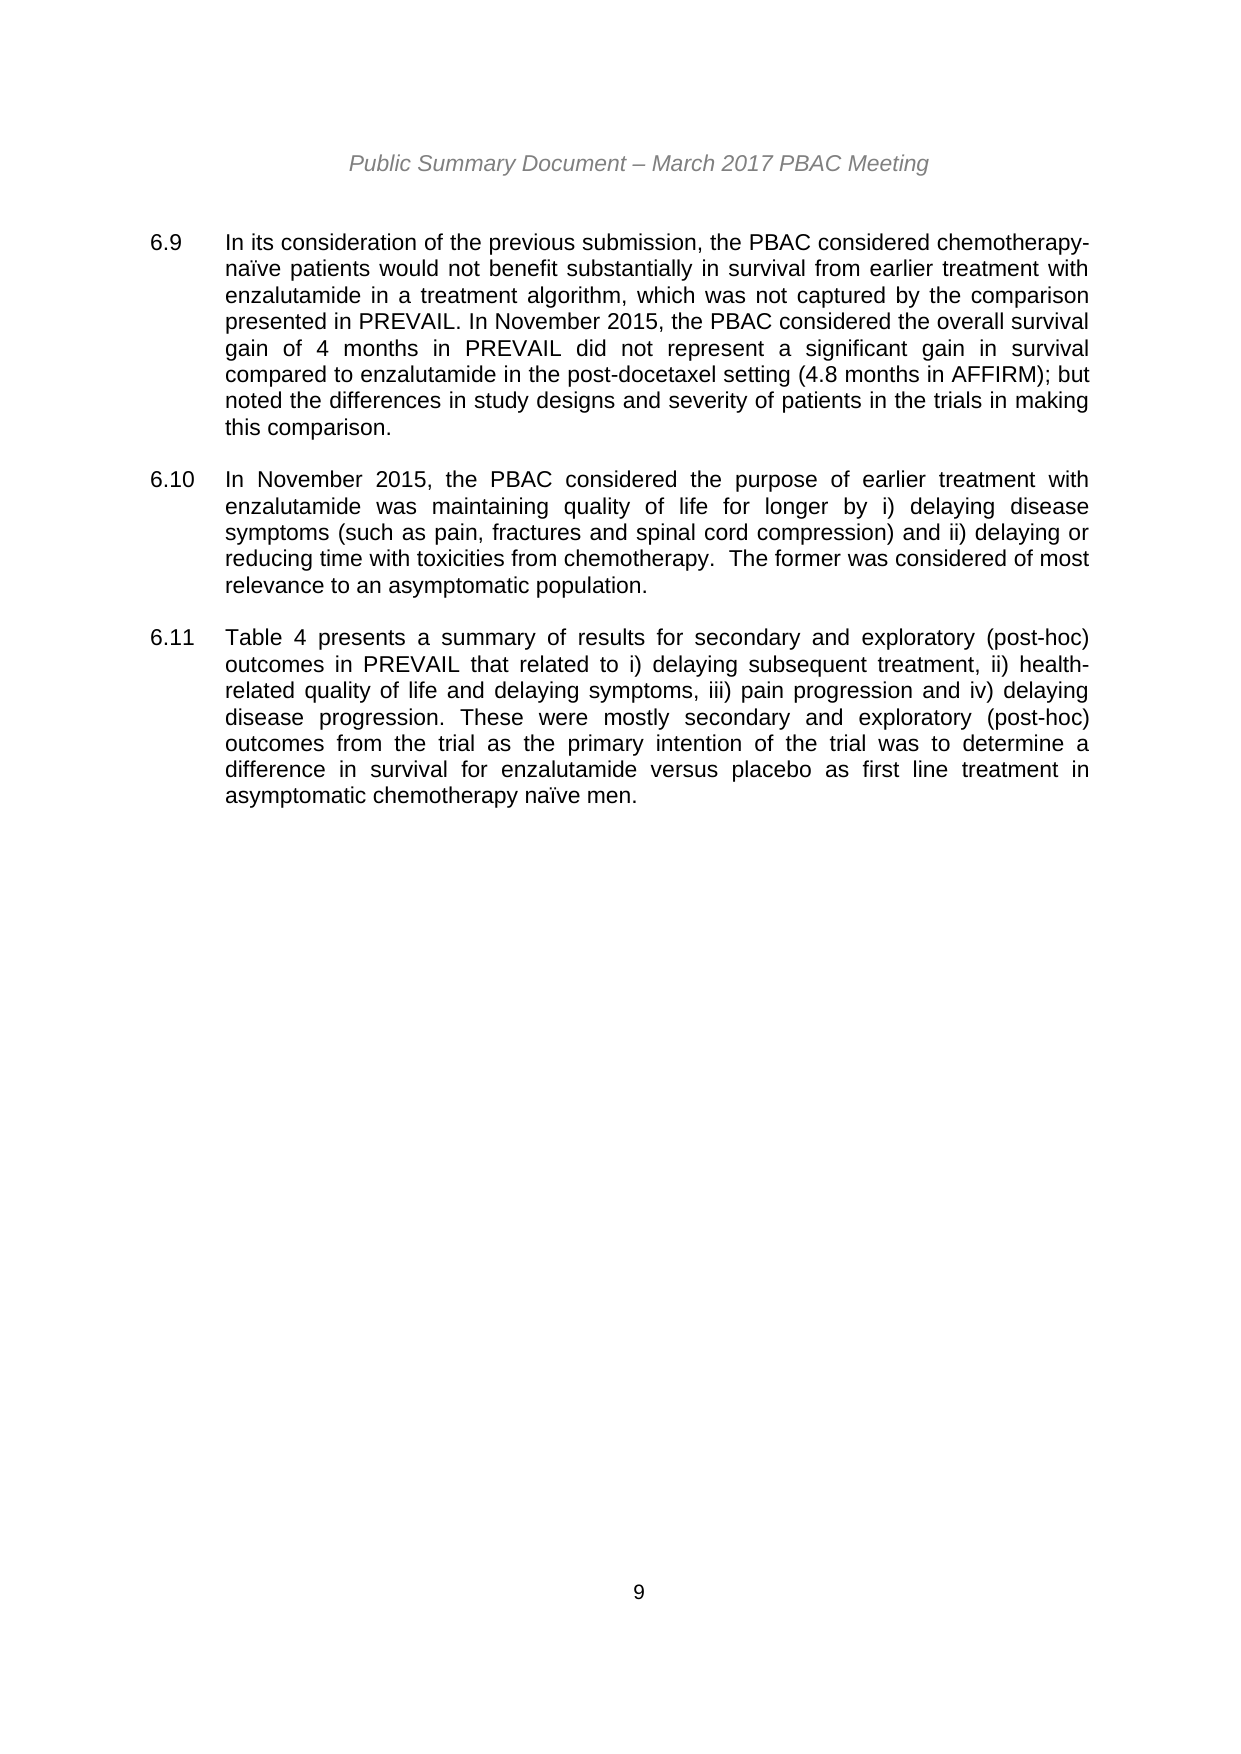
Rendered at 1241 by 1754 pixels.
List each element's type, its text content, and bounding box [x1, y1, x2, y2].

list Table 4 presents a summary of results for secondary and exploratory (post-hoc) outcomes in PREVAIL that related to i) delaying subsequent treatment, ii) health-related quality of life and delaying symptoms, iii) pain progression and iv) delaying disease progression. These were mostly secondary and exploratory (post-hoc) outcomes from the trial as the primary intention of the trial was to determine a difference in survival for enzalutamide versus placebo as first line treatment in asymptomatic chemotherapy naïve men. [150, 624, 1090, 809]
list In its consideration of the previous submission, the PBAC considered chemotherapy-naïve patients would not benefit substantially in survival from earlier treatment with enzalutamide in a treatment algorithm, which was not captured by the comparison presented in PREVAIL. In November 2015, the PBAC considered the overall survival gain of 4 months in PREVAIL did not represent a significant gain in survival compared to enzalutamide in the post-docetaxel setting (4.8 months in AFFIRM); but noted the differences in study designs and severity of patients in the trials in making this comparison. [150, 229, 1090, 440]
list In November 2015, the PBAC considered the purpose of earlier treatment with enzalutamide was maintaining quality of life for longer by i) delaying disease symptoms (such as pain, fractures and spinal cord compression) and ii) delaying or reducing time with toxicities from chemotherapy. The former was considered of most relevance to an asymptomatic population. [150, 466, 1090, 598]
